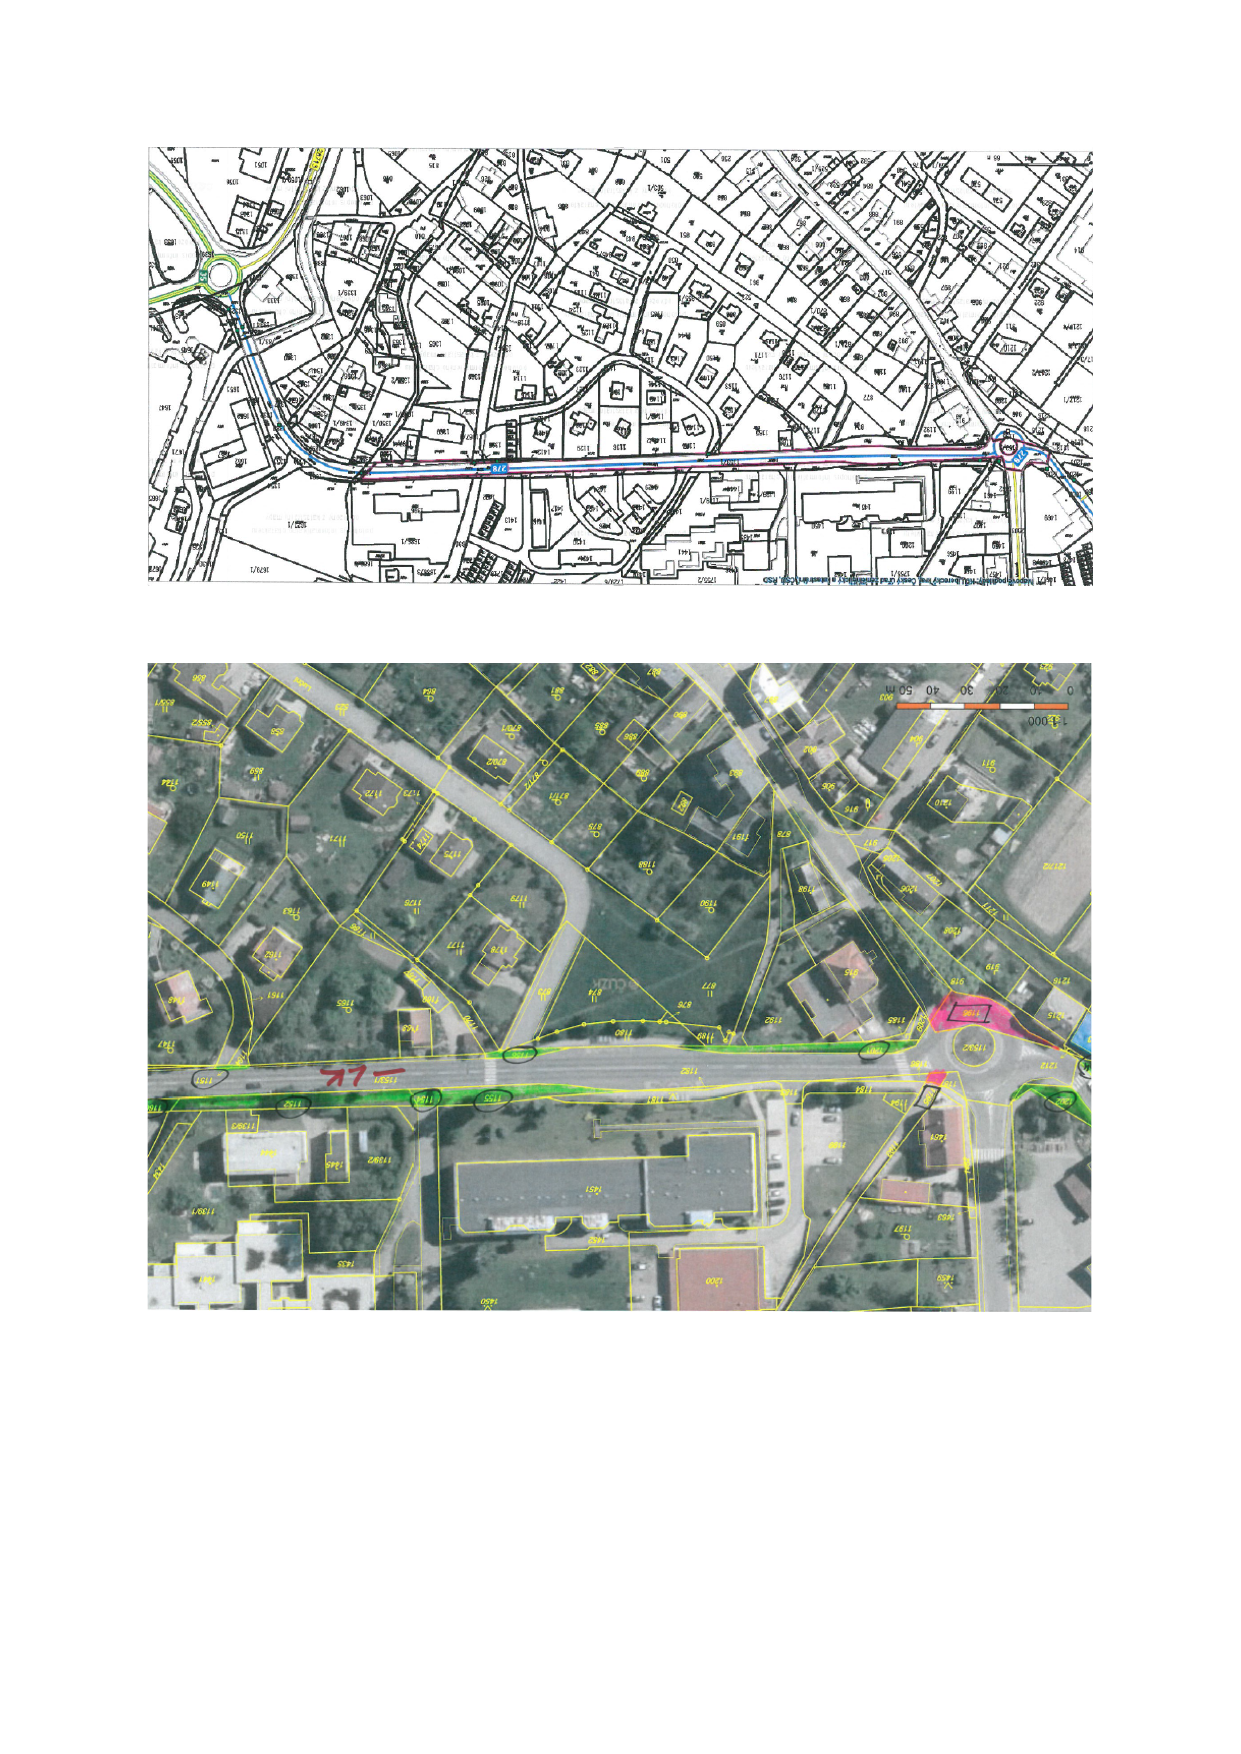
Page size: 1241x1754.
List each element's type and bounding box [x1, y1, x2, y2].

picture [147, 663, 1092, 1312]
picture [147, 147, 1093, 586]
